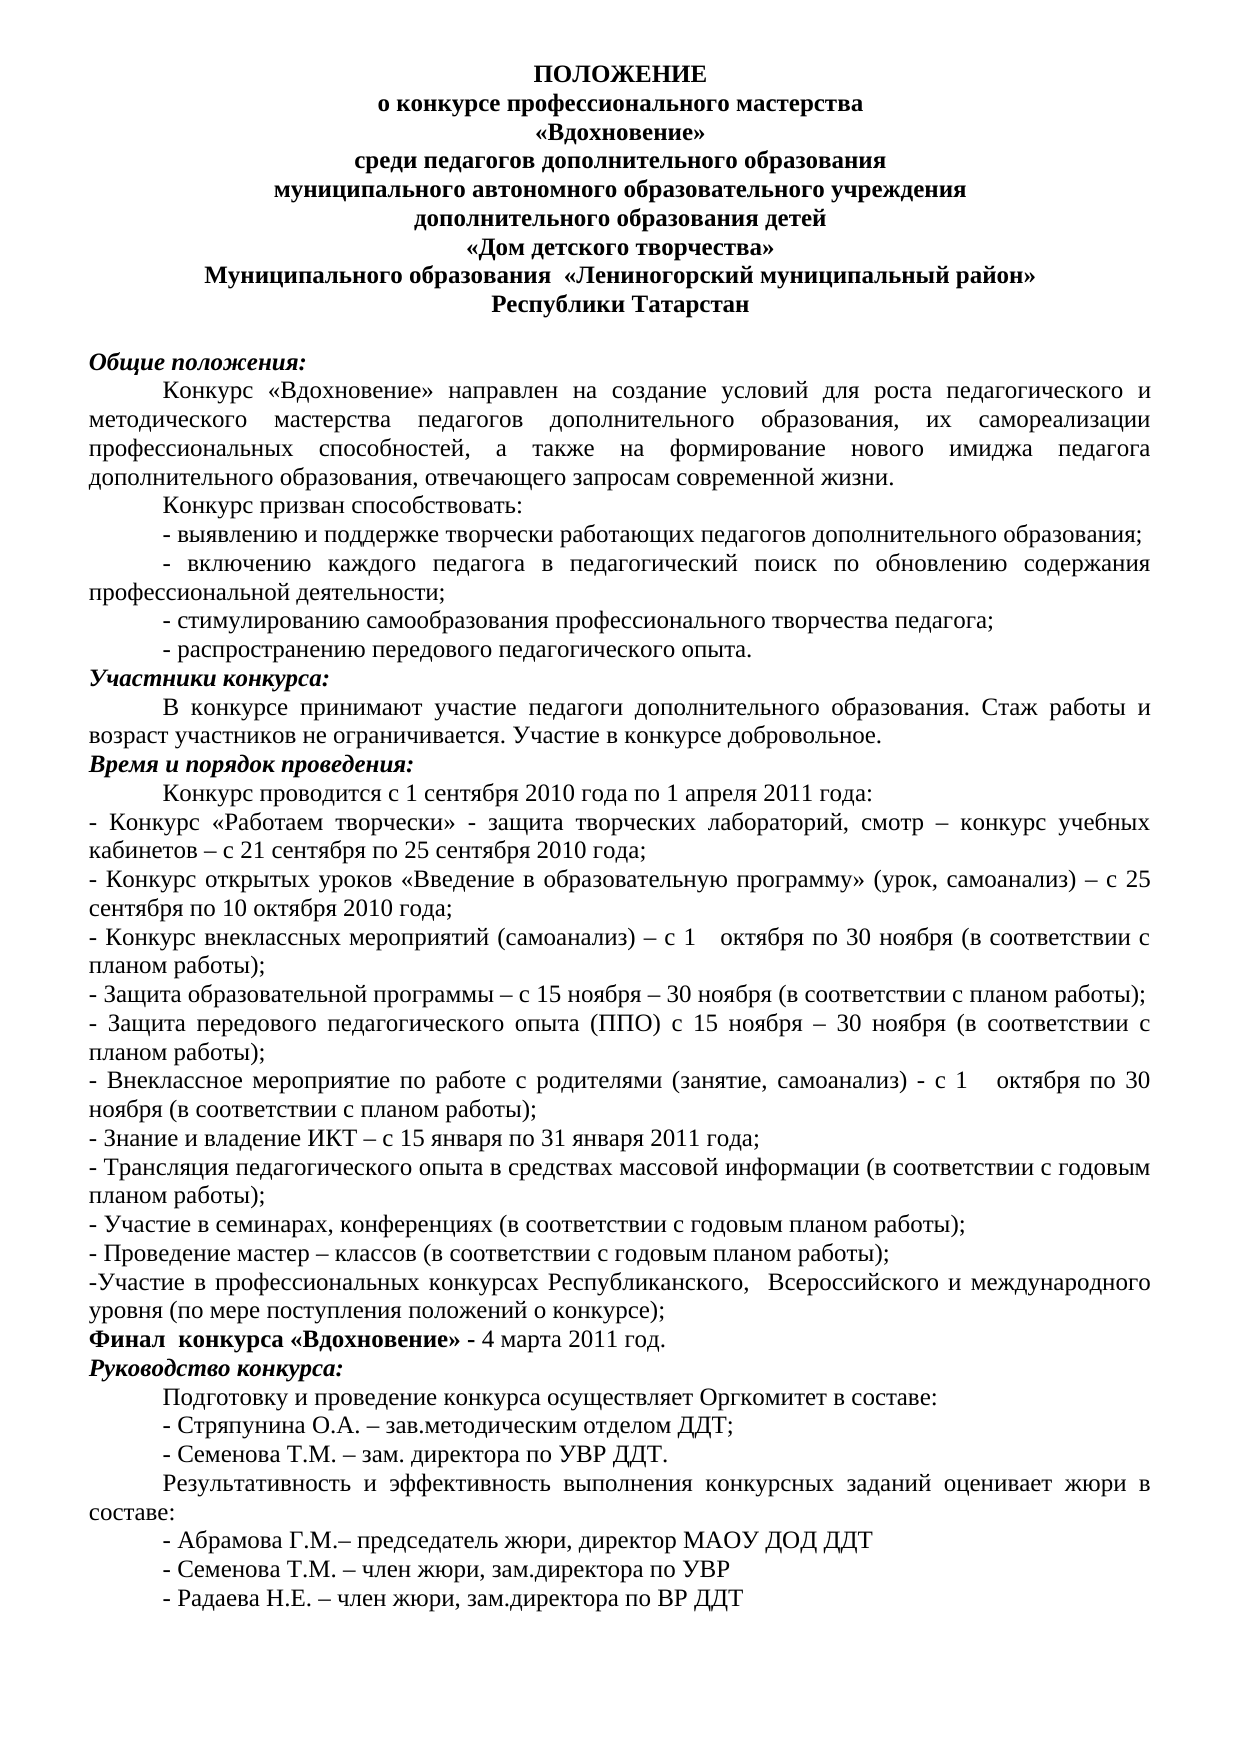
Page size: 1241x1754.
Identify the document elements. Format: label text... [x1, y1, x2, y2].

text Участники конкурса: [89, 663, 1152, 692]
text Финал конкурса «Вдохновение» - 4 марта 2011 год. [89, 1324, 1152, 1353]
text - выявлению и поддержке творчески работающих педагогов дополнительного образования; [89, 519, 1152, 548]
text - Конкурс «Работаем творчески» - защита творческих лабораторий, смотр – конкурс учебных кабинетов – с 21 сентября по 25 сентября 2010 года; [89, 807, 1152, 864]
text В конкурсе принимают участие педагоги дополнительного образования. Стаж работы и возраст участников не ограничивается. Участие в конкурсе добровольное. [89, 692, 1152, 749]
text - включению каждого педагога в педагогический поиск по обновлению содержания профессиональной деятельности; [89, 548, 1152, 605]
text - Стряпунина О.А. – зав.методическим отделом ДДТ; [89, 1410, 1152, 1439]
text -Участие в профессиональных конкурсах Республиканского, Всероссийского и международного уровня (по мере поступления положений о конкурсе); [89, 1267, 1152, 1324]
text ПОЛОЖЕНИЕ [89, 59, 1152, 88]
text Конкурс призван способствовать: [89, 490, 1152, 519]
text - Радаева Н.Е. – член жюри, зам.директора по ВР ДДТ [89, 1583, 1152, 1612]
text муниципального автономного образовательного учреждения [89, 174, 1152, 203]
text - распространению передового педагогического опыта. [89, 634, 1152, 663]
text Конкурс «Вдохновение» направлен на создание условий для роста педагогического и методического мастерства педагогов дополнительного образования, их самореализации профессиональных способностей, а также на формирование нового имиджа педагога дополнительного образования, отвечающего запросам современной жизни. [89, 375, 1152, 490]
text о конкурсе профессионального мастерства [89, 88, 1152, 117]
text - Абрамова Г.М.– председатель жюри, директор МАОУ ДОД ДДТ [89, 1525, 1152, 1554]
text «Вдохновение» [89, 117, 1152, 145]
text среди педагогов дополнительного образования [89, 145, 1152, 174]
text - Конкурс открытых уроков «Введение в образовательную программу» (урок, самоанализ) – с 25 сентября по 10 октября 2010 года; [89, 864, 1152, 922]
text Руководство конкурса: [89, 1353, 1152, 1382]
text - Защита образовательной программы – с 15 ноября – 30 ноября (в соответствии с планом работы); [89, 979, 1152, 1008]
text Общие положения: [89, 347, 1152, 375]
text - Семенова Т.М. – член жюри, зам.директора по УВР [89, 1554, 1152, 1583]
text Конкурс проводится с 1 сентября 2010 года по 1 апреля 2011 года: [89, 778, 1152, 807]
text - Проведение мастер – классов (в соответствии с годовым планом работы); [89, 1238, 1152, 1267]
text - Участие в семинарах, конференциях (в соответствии с годовым планом работы); [89, 1209, 1152, 1238]
text - Защита передового педагогического опыта (ППО) с 15 ноября – 30 ноября (в соответствии с планом работы); [89, 1008, 1152, 1065]
text - стимулированию самообразования профессионального творчества педагога; [89, 605, 1152, 634]
text - Внеклассное мероприятие по работе с родителями (занятие, самоанализ) - с 1 октября по 30 ноября (в соответствии с планом работы); [89, 1065, 1152, 1123]
text Муниципального образования «Лениногорский муниципальный район» [89, 260, 1152, 289]
text - Конкурс внеклассных мероприятий (самоанализ) – с 1 октября по 30 ноября (в соответствии с планом работы); [89, 922, 1152, 979]
text Подготовку и проведение конкурса осуществляет Оргкомитет в составе: [89, 1382, 1152, 1410]
text - Семенова Т.М. – зам. директора по УВР ДДТ. [89, 1439, 1152, 1468]
text - Трансляция педагогического опыта в средствах массовой информации (в соответствии с годовым планом работы); [89, 1152, 1152, 1209]
text Результативность и эффективность выполнения конкурсных заданий оценивает жюри в составе: [89, 1468, 1152, 1525]
text Время и порядок проведения: [89, 749, 1152, 778]
text «Дом детского творчества» [89, 232, 1152, 260]
text дополнительного образования детей [89, 203, 1152, 232]
text Республики Татарстан [89, 289, 1152, 318]
text - Знание и владение ИКТ – с 15 января по 31 января 2011 года; [89, 1123, 1152, 1152]
